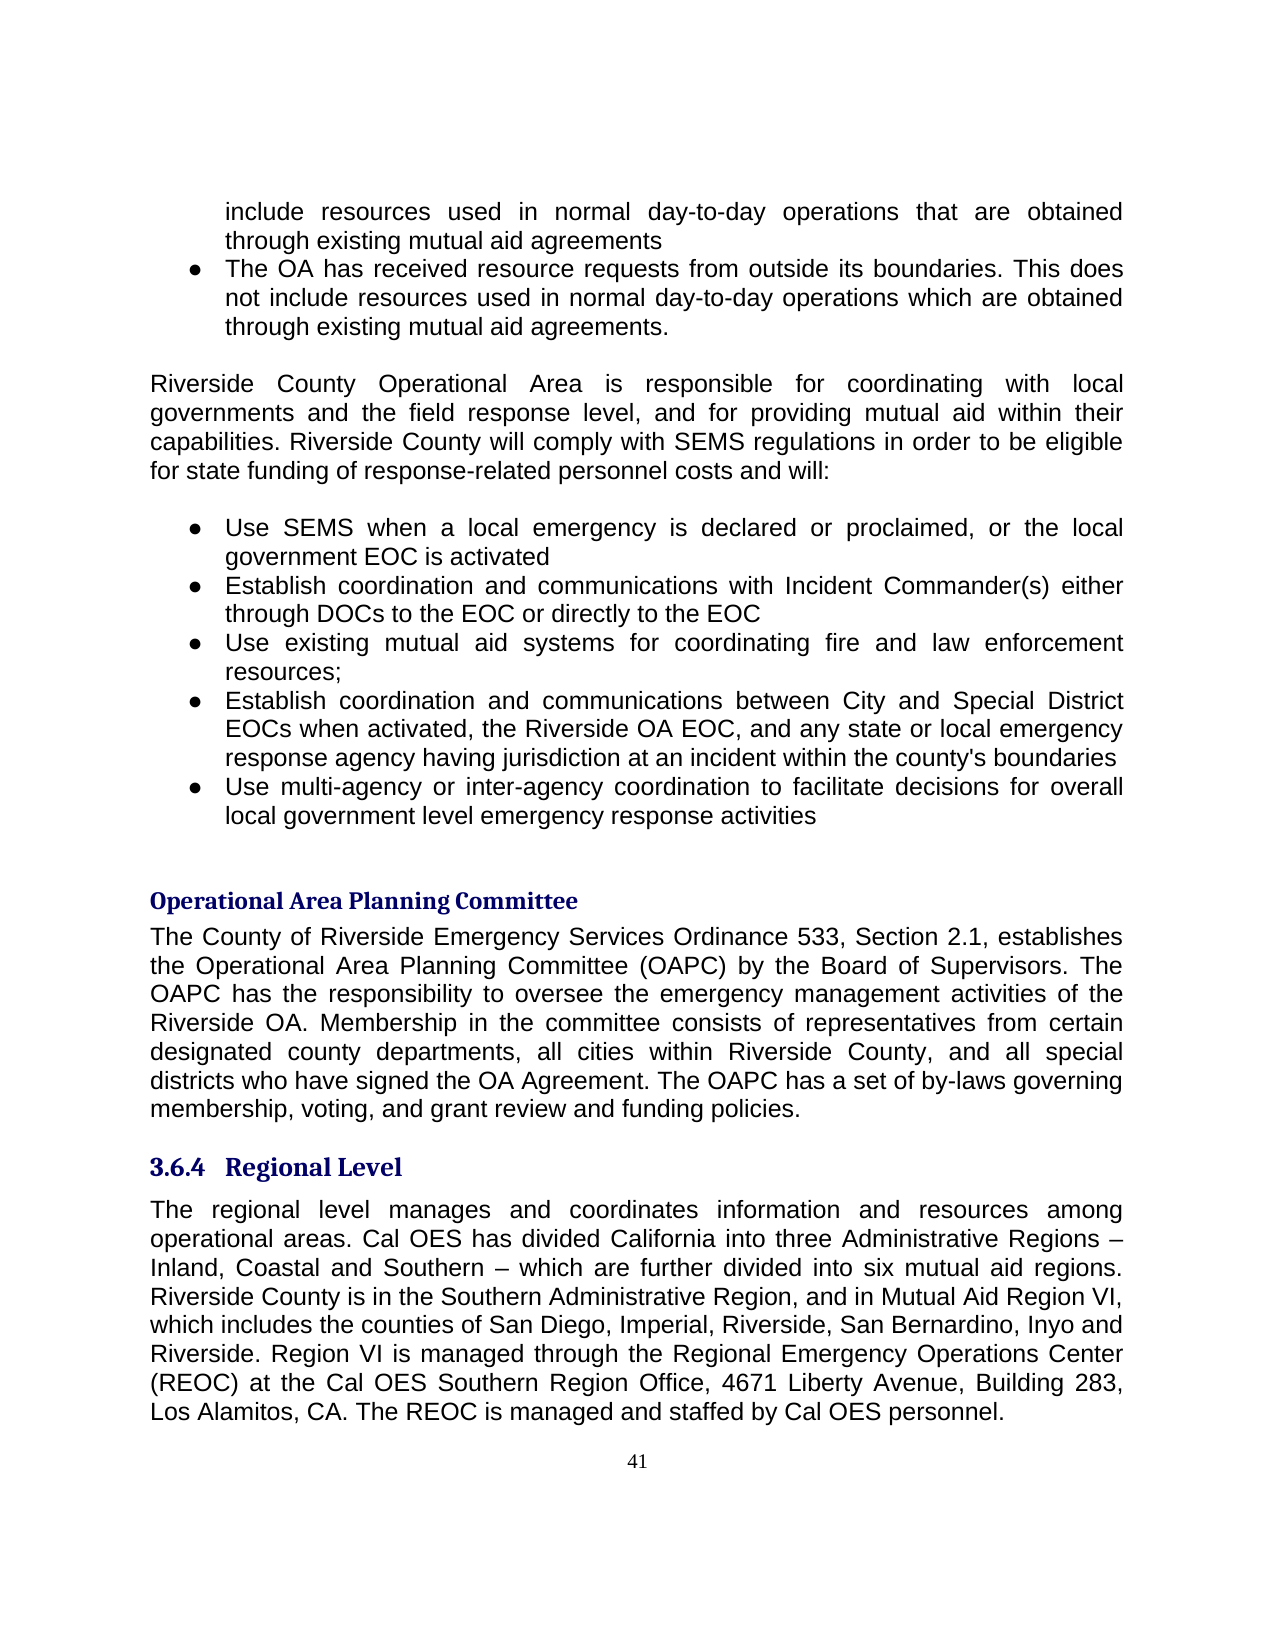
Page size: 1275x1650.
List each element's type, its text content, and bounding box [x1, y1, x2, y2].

text The County of Riverside Emergency Services Ordinance 533, Section 2.1, establishes the Operational Area Planning Committee (OAPC) by the Board of Supervisors. The OAPC has the responsibility to oversee the emergency management activities of the Riverside OA. Membership in the committee consists of representatives from certain designated county departments, all cities within Riverside County, and all special districts who have signed the OA Agreement. The OAPC has a set of by-laws governing membership, voting, and grant review and funding policies. [150, 922, 1125, 1123]
list The OA has received resource requests from outside its boundaries. This does not include resources used in normal day-to-day operations which are obtained through existing mutual aid agreements. [187, 254, 1125, 341]
list Establish coordination and communications with Incident Commander(s) either through DOCs to the EOC or directly to the EOC [187, 571, 1125, 628]
list Use multi-agency or inter-agency coordination to facilitate decisions for overall local government level emergency response activities [187, 772, 1125, 829]
list Use SEMS when a local emergency is declared or proclaimed, or the local government EOC is activated [187, 513, 1125, 571]
text The regional level manages and coordinates information and resources among operational areas. Cal OES has divided California into three Administrative Regions – Inland, Coastal and Southern – which are further divided into six mutual aid regions. Riverside County is in the Southern Administrative Region, and in Mutual Aid Region VI, which includes the counties of San Diego, Imperial, Riverside, San Bernardino, Inyo and Riverside. Region VI is managed through the Regional Emergency Operations Center (REOC) at the Cal OES Southern Region Office, 4671 Liberty Avenue, Building 283, Los Alamitos, CA. The REOC is managed and staffed by Cal OES personnel. [150, 1196, 1125, 1426]
subtitle 3.6.4 Regional Level [150, 1152, 1125, 1183]
text Riverside County Operational Area is responsible for coordinating with local governments and the field response level, and for providing mutual aid within their capabilities. Riverside County will comply with SEMS regulations in order to be eligible for state funding of response-related personnel costs and will: [150, 369, 1125, 484]
list Use existing mutual aid systems for coordinating fire and law enforcement resources; [187, 628, 1125, 686]
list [187, 197, 1125, 254]
list Establish coordination and communications between City and Special District EOCs when activated, the Riverside OA EOC, and any state or local emergency response agency having jurisdiction at an incident within the county's boundaries [187, 686, 1125, 772]
subtitle Operational Area Planning Committee [150, 887, 1125, 916]
